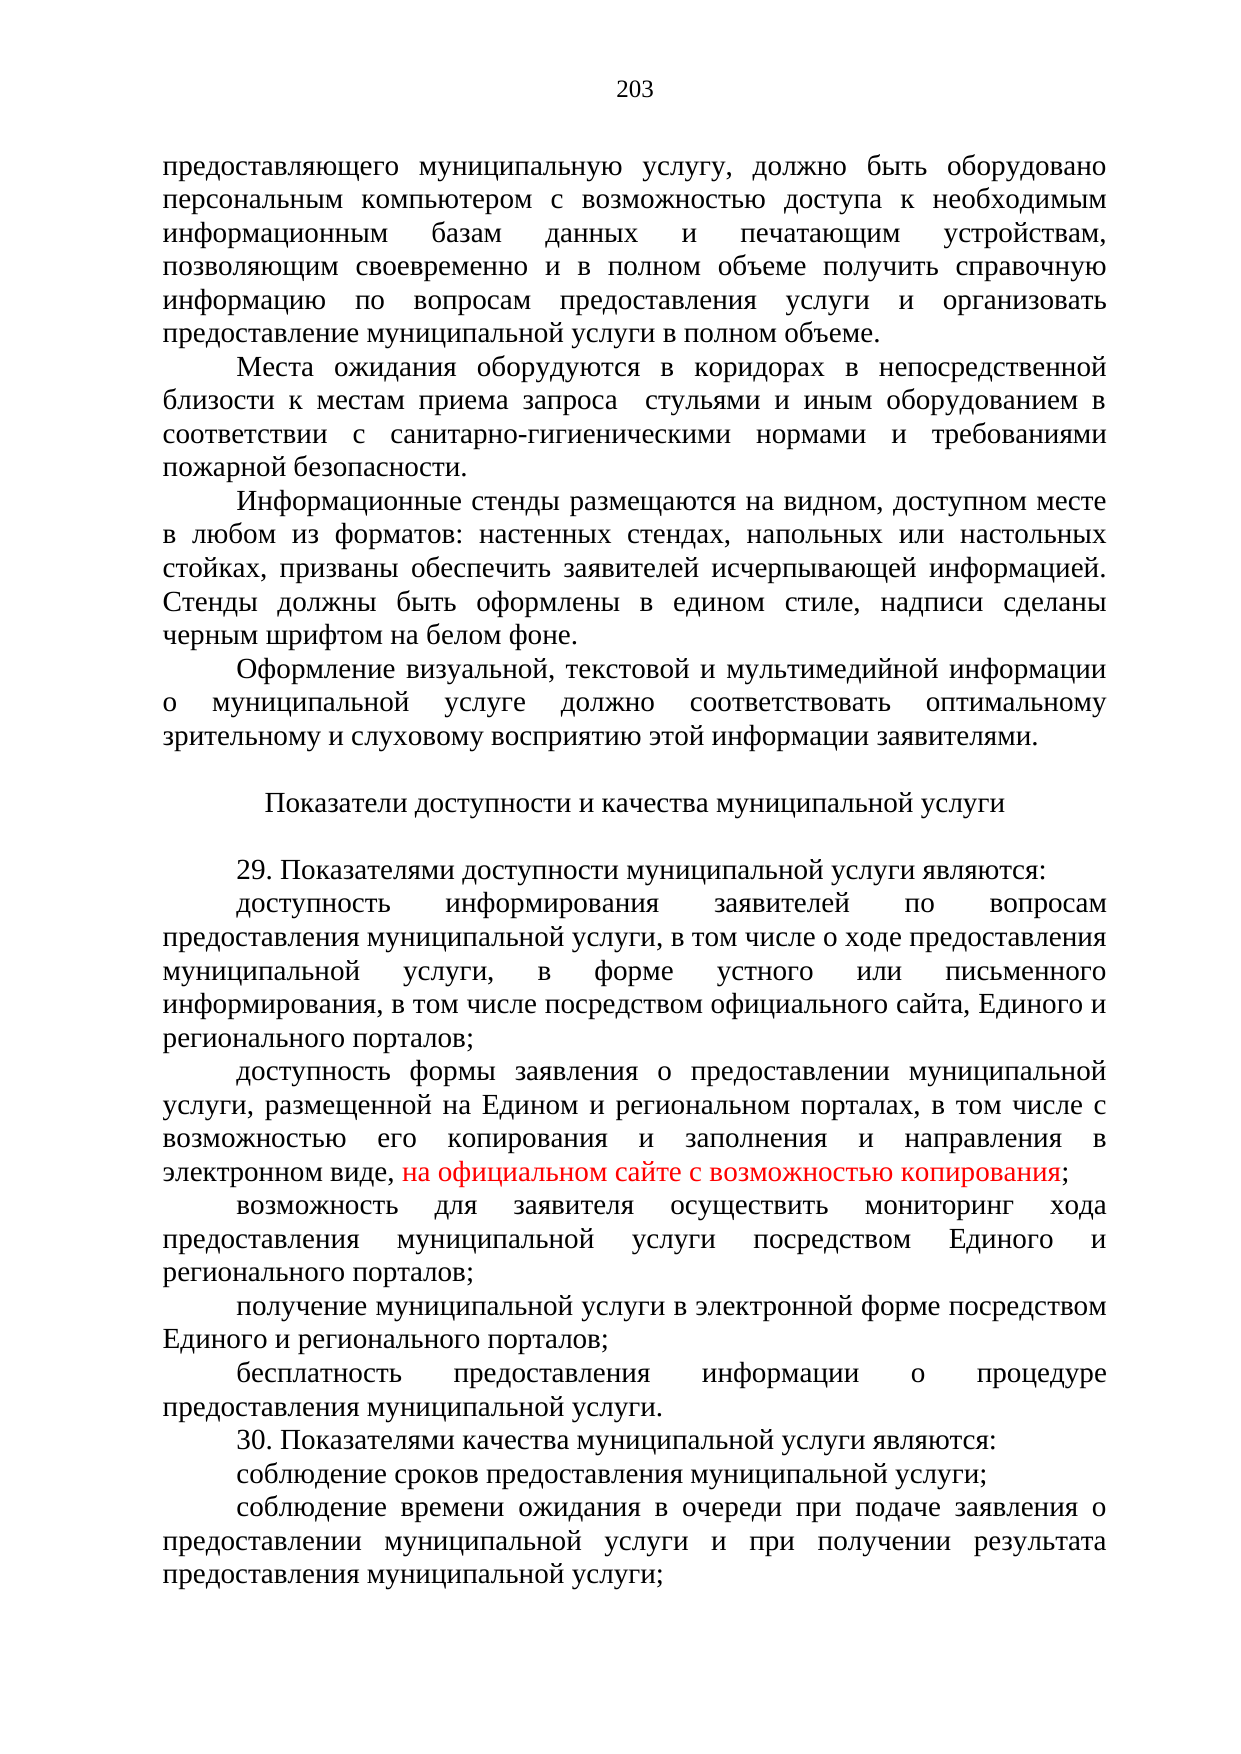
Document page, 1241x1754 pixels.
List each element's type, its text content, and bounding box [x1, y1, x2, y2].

text возможность для заявителя осуществить мониторинг хода предоставления муниципальной услуги посредством Единого и регионального порталов; [162, 1187, 1107, 1288]
text получение муниципальной услуги в электронной форме посредством Единого и регионального порталов; [162, 1288, 1107, 1355]
text 29. Показателями доступности муниципальной услуги являются: [162, 852, 1107, 886]
text Места ожидания оборудуются в коридорах в непосредственной близости к местам приема запроса стульями и иным оборудованием в соответствии с санитарно-гигиеническими нормами и требованиями пожарной безопасности. [162, 349, 1107, 483]
text Оформление визуальной, текстовой и мультимедийной информации о муниципальной услуге должно соответствовать оптимальному зрительному и слуховому восприятию этой информации заявителями. [162, 651, 1107, 751]
text бесплатность предоставления информации о процедуре предоставления муниципальной услуги. [162, 1355, 1107, 1422]
text Показатели доступности и качества муниципальной услуги [162, 785, 1107, 818]
text 30. Показателями качества муниципальной услуги являются: [162, 1422, 1107, 1456]
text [162, 148, 1107, 349]
text доступность формы заявления о предоставлении муниципальной услуги, размещенной на Едином и региональном порталах, в том числе с возможностью его копирования и заполнения и направления в электронном виде, на официальном сайте с возможностью копирования; [162, 1053, 1107, 1187]
text Информационные стенды размещаются на видном, доступном месте в любом из форматов: настенных стендах, напольных или настольных стойках, призваны обеспечить заявителей исчерпывающей информацией. Стенды должны быть оформлены в едином стиле, надписи сделаны черным шрифтом на белом фоне. [162, 483, 1107, 651]
text доступность информирования заявителей по вопросам предоставления муниципальной услуги, в том числе о ходе предоставления муниципальной услуги, в форме устного или письменного информирования, в том числе посредством официального сайта, Единого и регионального порталов; [162, 886, 1107, 1053]
text соблюдение сроков предоставления муниципальной услуги; [162, 1456, 1107, 1489]
text соблюдение времени ожидания в очереди при подаче заявления о предоставлении муниципальной услуги и при получении результата предоставления муниципальной услуги; [162, 1489, 1107, 1590]
